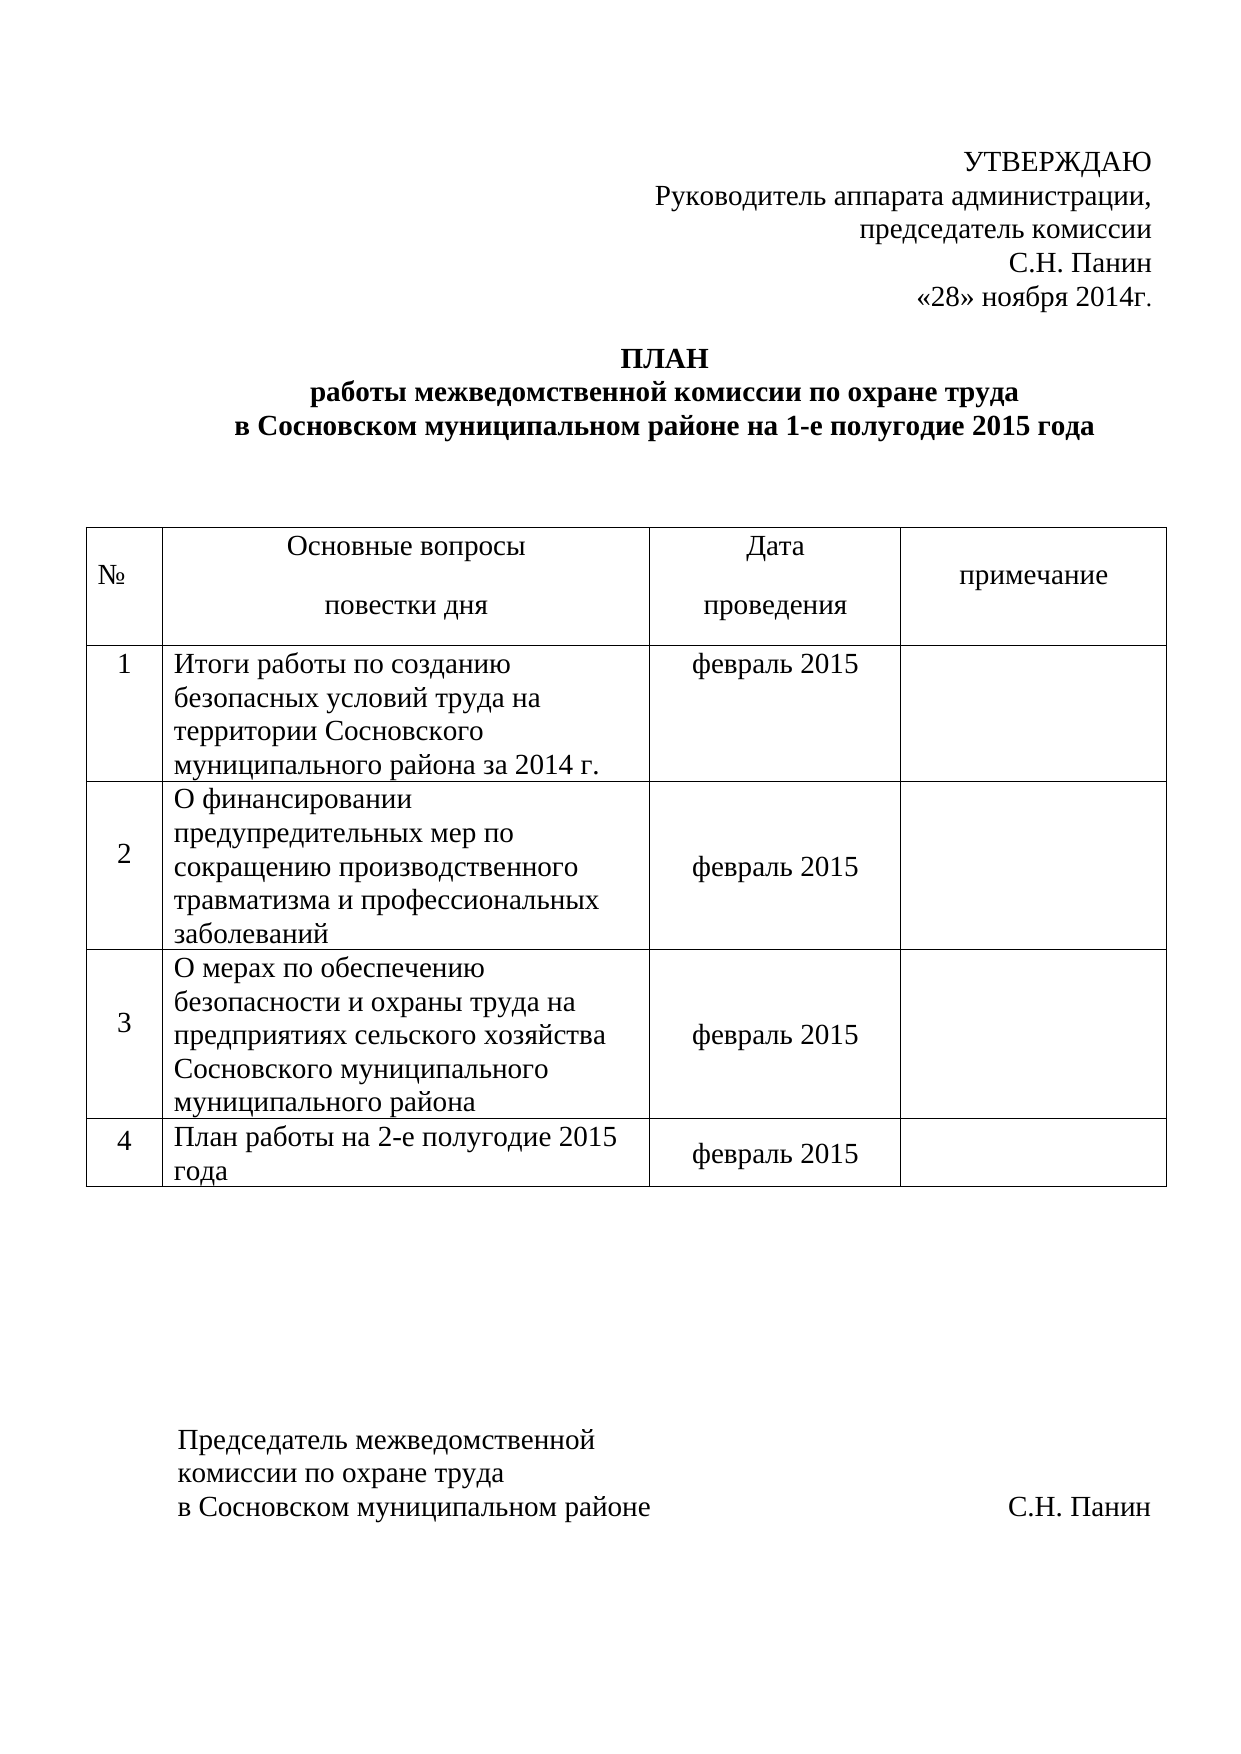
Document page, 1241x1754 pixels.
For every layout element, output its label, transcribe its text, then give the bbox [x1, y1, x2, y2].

table_cell февраль 2015 [650, 646, 900, 781]
table_cell февраль 2015 [650, 950, 900, 1118]
text комиссии по охране труда [177, 1456, 1152, 1489]
table_cell [901, 646, 1166, 781]
table_header Основные вопросы повестки дня [163, 528, 649, 645]
title УТВЕРЖДАЮ [177, 144, 1152, 178]
table_header Дата проведения [650, 528, 900, 645]
table_cell 3 [87, 950, 162, 1118]
title С.Н. Панин [177, 245, 1152, 279]
table_cell [901, 782, 1166, 949]
table_cell [901, 1119, 1166, 1186]
title работы межведомственной комиссии по охране труда [177, 374, 1152, 408]
table_header примечание [901, 528, 1166, 645]
table_cell 1 [87, 646, 162, 781]
table_cell 4 [87, 1119, 162, 1186]
table_header № [87, 528, 162, 645]
table_cell О финансировании предупредительных мер по сокращению производственного травматизма и профессиональных заболеваний [163, 782, 649, 949]
table_cell февраль 2015 [650, 1119, 900, 1186]
table_cell [901, 950, 1166, 1118]
text в Сосновском муниципальном районе С.Н. Панин [177, 1489, 1152, 1523]
table_cell План работы на 2-е полугодие 2015 года [163, 1119, 649, 1186]
table_cell О мерах по обеспечению безопасности и охраны труда на предприятиях сельского хозяйства Сосновского муниципального муниципального района [163, 950, 649, 1118]
title председатель комиссии [177, 212, 1152, 245]
text Председатель межведомственной [177, 1422, 1152, 1456]
table_cell 2 [87, 782, 162, 949]
title Руководитель аппарата администрации, [177, 178, 1152, 212]
table_cell февраль 2015 [650, 782, 900, 949]
title «28» ноября 2014г. [177, 279, 1152, 312]
table_cell Итоги работы по созданию безопасных условий труда на территории Сосновского муниципального района за 2014 г. [163, 646, 649, 781]
title ПЛАН [177, 341, 1152, 374]
text в Сосновском муниципальном районе на 1-е полугодие 2015 года [177, 408, 1152, 442]
